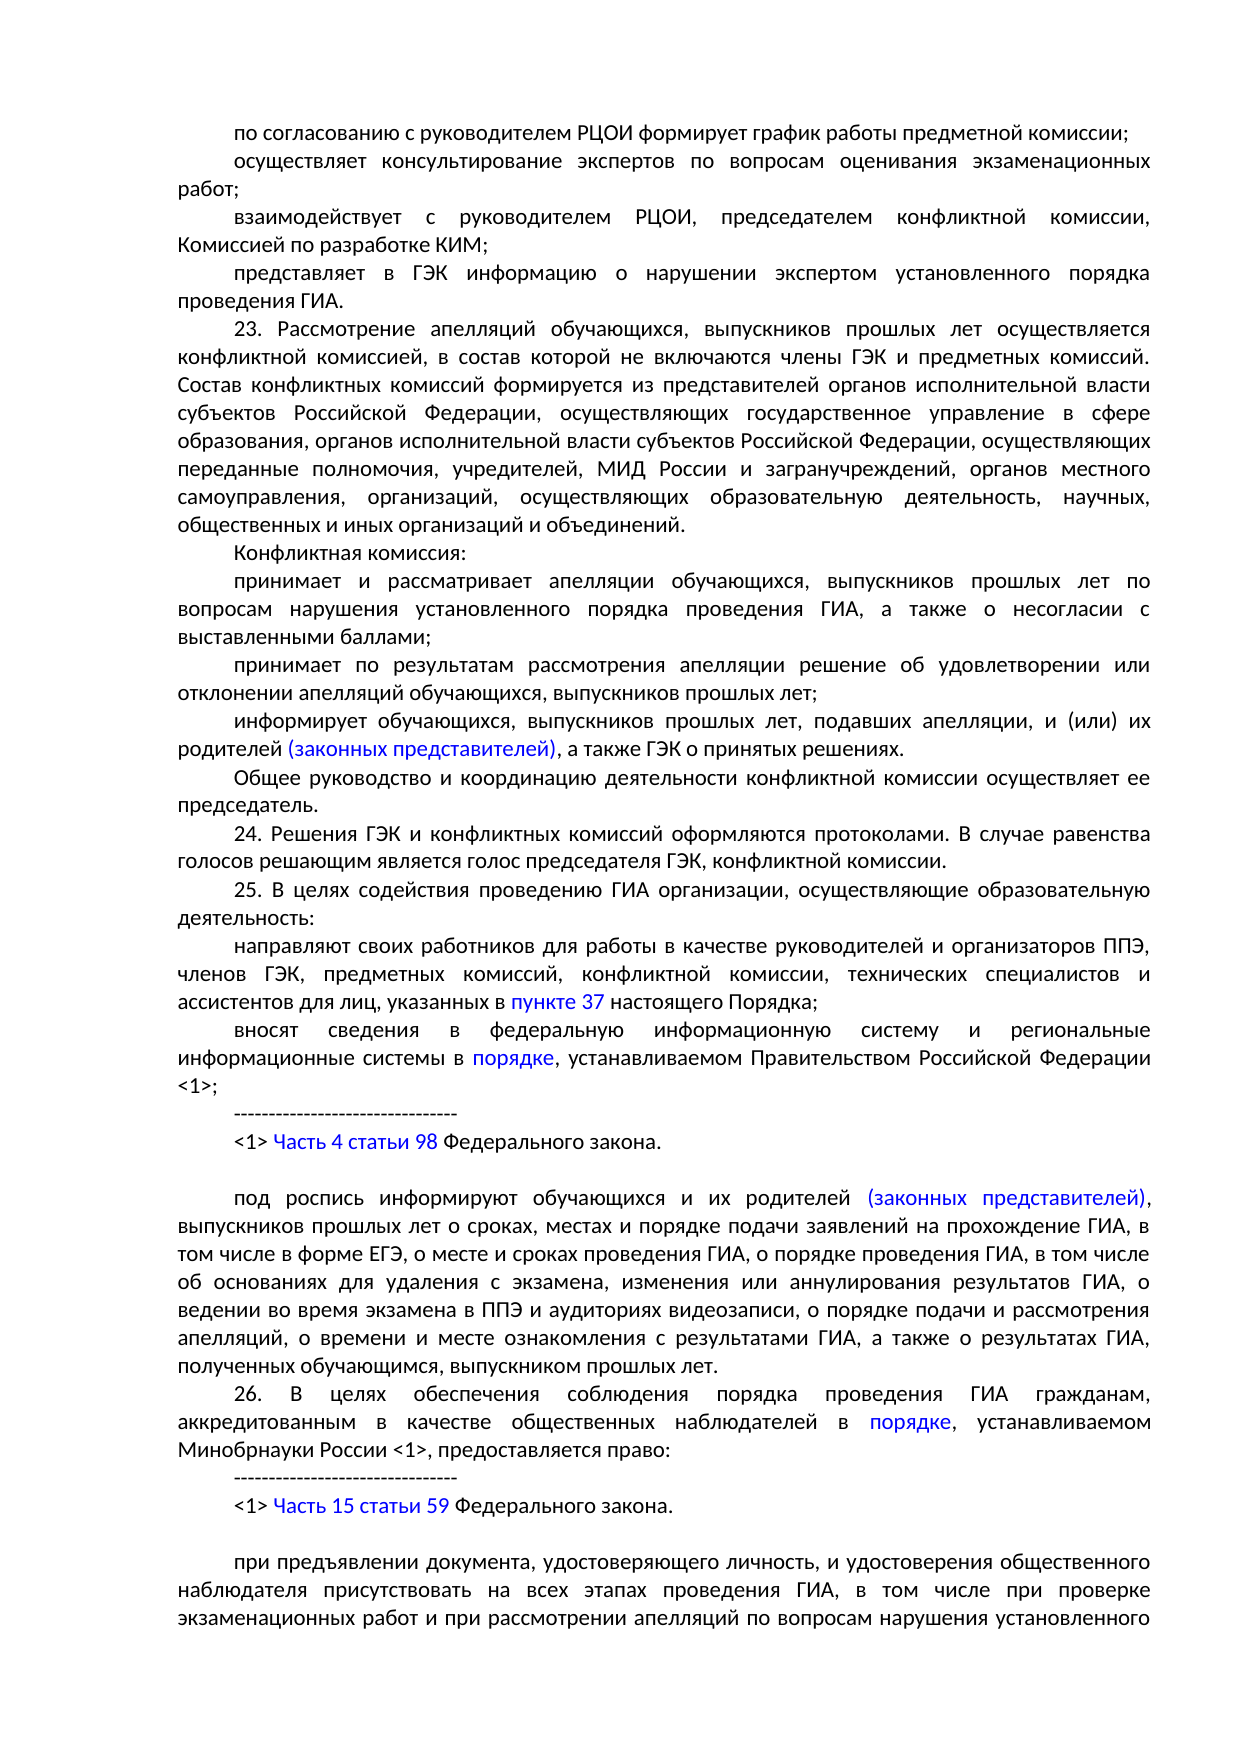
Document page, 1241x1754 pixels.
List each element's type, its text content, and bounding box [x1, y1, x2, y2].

text вносят сведения в федеральную информационную систему и региональные информационные системы в порядке, устанавливаемом Правительством Российской Федерации <1>; [177, 1015, 1152, 1099]
text <1> Часть 15 статьи 59 Федерального закона. [177, 1491, 1152, 1519]
text направляют своих работников для работы в качестве руководителей и организаторов ППЭ, членов ГЭК, предметных комиссий, конфликтной комиссии, технических специалистов и ассистентов для лиц, указанных в пункте 37 настоящего Порядка; [177, 931, 1152, 1015]
text Конфликтная комиссия: [177, 538, 1152, 566]
text принимает и рассматривает апелляции обучающихся, выпускников прошлых лет по вопросам нарушения установленного порядка проведения ГИА, а также о несогласии с выставленными баллами; [177, 566, 1152, 651]
text 23. Рассмотрение апелляций обучающихся, выпускников прошлых лет осуществляется конфликтной комиссией, в состав которой не включаются члены ГЭК и предметных комиссий. Состав конфликтных комиссий формируется из представителей органов исполнительной власти субъектов Российской Федерации, осуществляющих государственное управление в сфере образования, органов исполнительной власти субъектов Российской Федерации, осуществляющих переданные полномочия, учредителей, МИД России и загранучреждений, органов местного самоуправления, организаций, осуществляющих образовательную деятельность, научных, общественных и иных организаций и объединений. [177, 314, 1152, 538]
text 24. Решения ГЭК и конфликтных комиссий оформляются протоколами. В случае равенства голосов решающим является голос председателя ГЭК, конфликтной комиссии. [177, 819, 1152, 875]
text под роспись информируют обучающихся и их родителей (законных представителей), выпускников прошлых лет о сроках, местах и порядке подачи заявлений на прохождение ГИА, в том числе в форме ЕГЭ, о месте и сроках проведения ГИА, о порядке проведения ГИА, в том числе об основаниях для удаления с экзамена, изменения или аннулирования результатов ГИА, о ведении во время экзамена в ППЭ и аудиториях видеозаписи, о порядке подачи и рассмотрения апелляций, о времени и месте ознакомления с результатами ГИА, а также о результатах ГИА, полученных обучающимся, выпускником прошлых лет. [177, 1183, 1152, 1379]
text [177, 1547, 1152, 1631]
text осуществляет консультирование экспертов по вопросам оценивания экзаменационных работ; [177, 146, 1152, 202]
text -------------------------------- [177, 1463, 1152, 1491]
text информирует обучающихся, выпускников прошлых лет, подавших апелляции, и (или) их родителей (законных представителей), а также ГЭК о принятых решениях. [177, 707, 1152, 763]
text по согласованию с руководителем РЦОИ формирует график работы предметной комиссии; [177, 118, 1152, 146]
text представляет в ГЭК информацию о нарушении экспертом установленного порядка проведения ГИА. [177, 258, 1152, 314]
text <1> Часть 4 статьи 98 Федерального закона. [177, 1127, 1152, 1155]
text принимает по результатам рассмотрения апелляции решение об удовлетворении или отклонении апелляций обучающихся, выпускников прошлых лет; [177, 651, 1152, 707]
text Общее руководство и координацию деятельности конфликтной комиссии осуществляет ее председатель. [177, 763, 1152, 819]
text 25. В целях содействия проведению ГИА организации, осуществляющие образовательную деятельность: [177, 875, 1152, 931]
text 26. В целях обеспечения соблюдения порядка проведения ГИА гражданам, аккредитованным в качестве общественных наблюдателей в порядке, устанавливаемом Минобрнауки России <1>, предоставляется право: [177, 1379, 1152, 1463]
text -------------------------------- [177, 1099, 1152, 1127]
text взаимодействует с руководителем РЦОИ, председателем конфликтной комиссии, Комиссией по разработке КИМ; [177, 202, 1152, 258]
